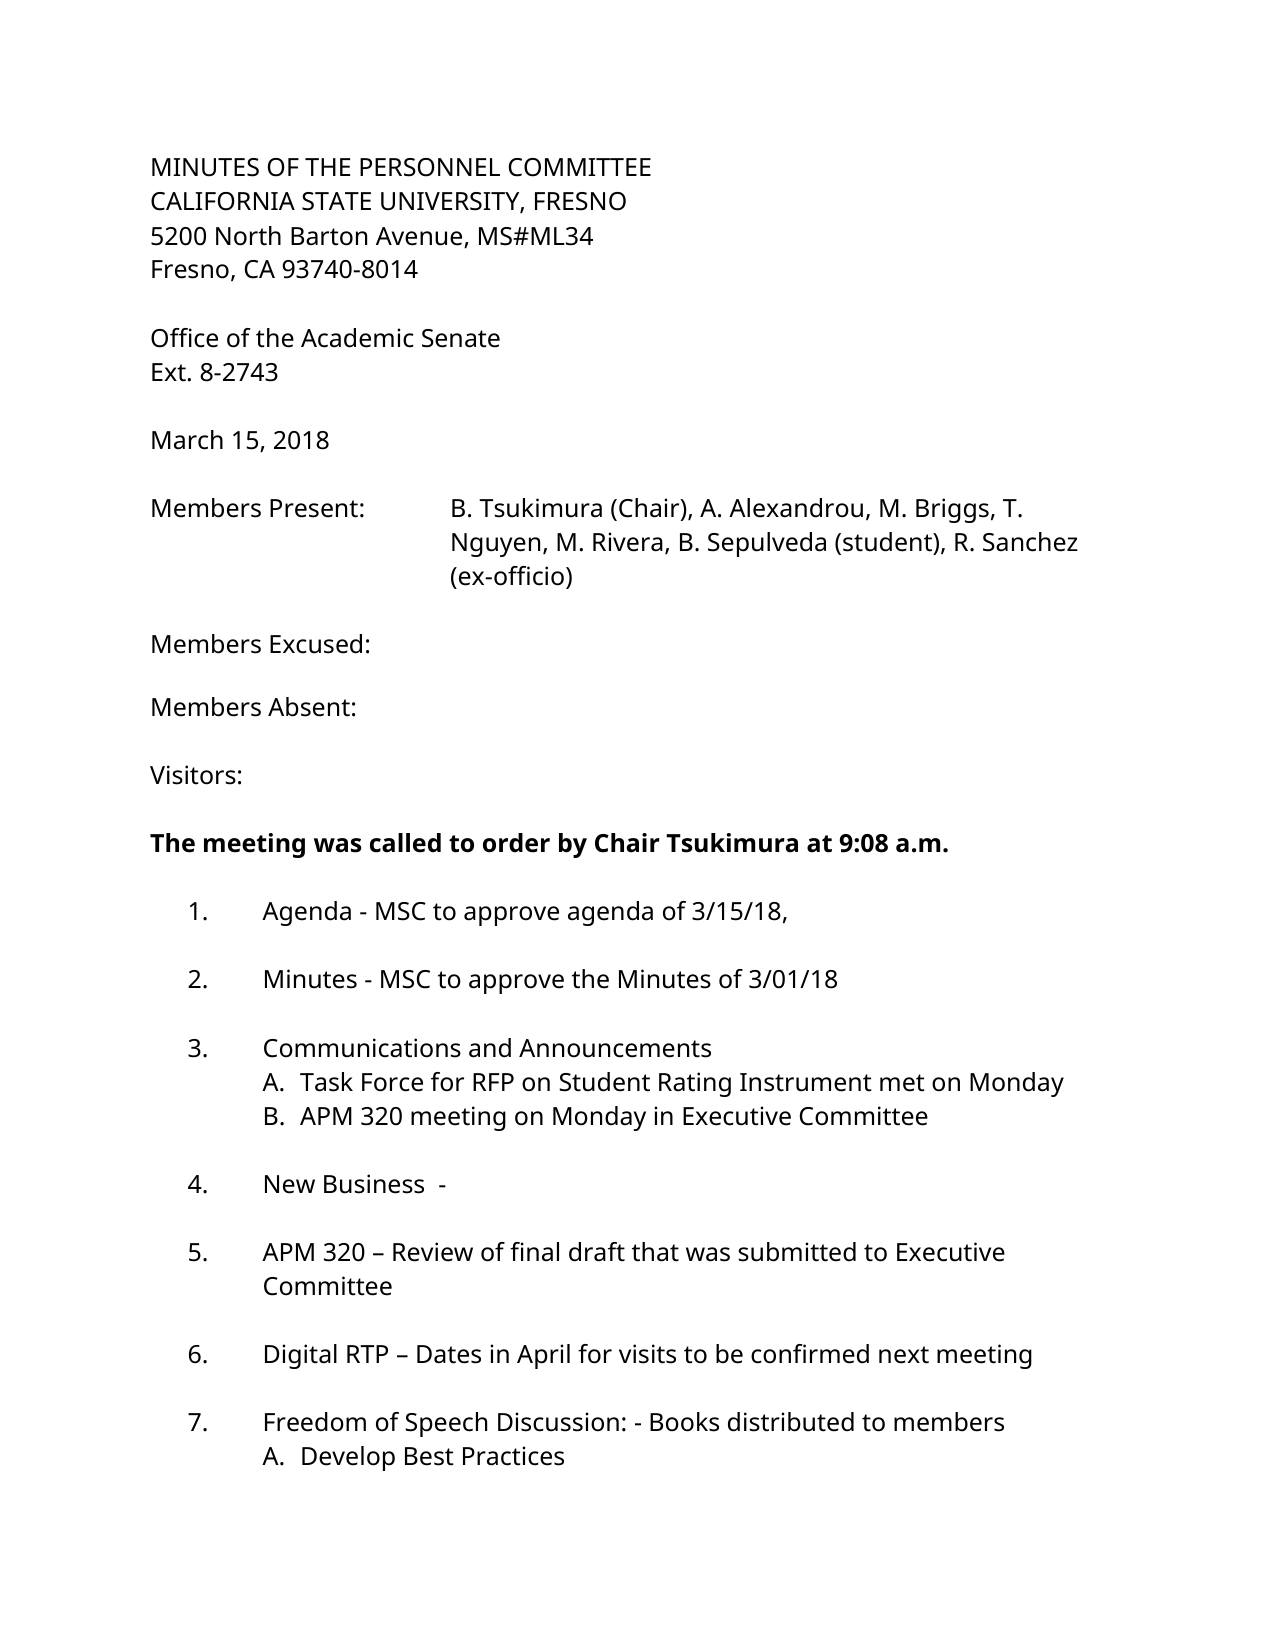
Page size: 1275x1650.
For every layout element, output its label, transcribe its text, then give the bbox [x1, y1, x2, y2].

text Office of the Academic Senate [150, 320, 1125, 354]
text 5200 North Barton Avenue, MS#ML34 [150, 218, 1125, 252]
text Members Present: B. Tsukimura (Chair), A. Alexandrou, M. Briggs, T. Nguyen, M. Rivera, B. Sepulveda (student), R. Sanchez (ex-officio) [150, 491, 1125, 593]
text Members Excused: [150, 627, 1125, 661]
list Develop Best Practices [262, 1439, 1125, 1473]
list Digital RTP – Dates in April for visits to be confirmed next meeting [187, 1337, 1125, 1371]
list Freedom of Speech Discussion: - Books distributed to members [187, 1405, 1125, 1439]
list APM 320 – Review of final draft that was submitted to Executive Committee [187, 1235, 1125, 1303]
text The meeting was called to order by Chair Tsukimura at 9:08 a.m. [150, 826, 1125, 860]
list Task Force for RFP on Student Rating Instrument met on Monday [262, 1064, 1125, 1098]
text Ext. 8-2743 [150, 354, 1125, 388]
list APM 320 meeting on Monday in Executive Committee [262, 1098, 1125, 1132]
text Fresno, CA 93740-8014 [150, 252, 1125, 286]
list Agenda - MSC to approve agenda of 3/15/18, [187, 894, 1125, 928]
text Members Absent: [150, 690, 1125, 724]
list Minutes - MSC to approve the Minutes of 3/01/18 [187, 962, 1125, 996]
subtitle March 15, 2018 [150, 422, 1125, 457]
text CALIFORNIA STATE UNIVERSITY, FRESNO [150, 184, 1125, 218]
list New Business - [187, 1167, 1125, 1201]
text Visitors: [150, 758, 1125, 792]
text MINUTES OF THE PERSONNEL COMMITTEE [150, 150, 1125, 184]
list Communications and Announcements [187, 1030, 1125, 1064]
